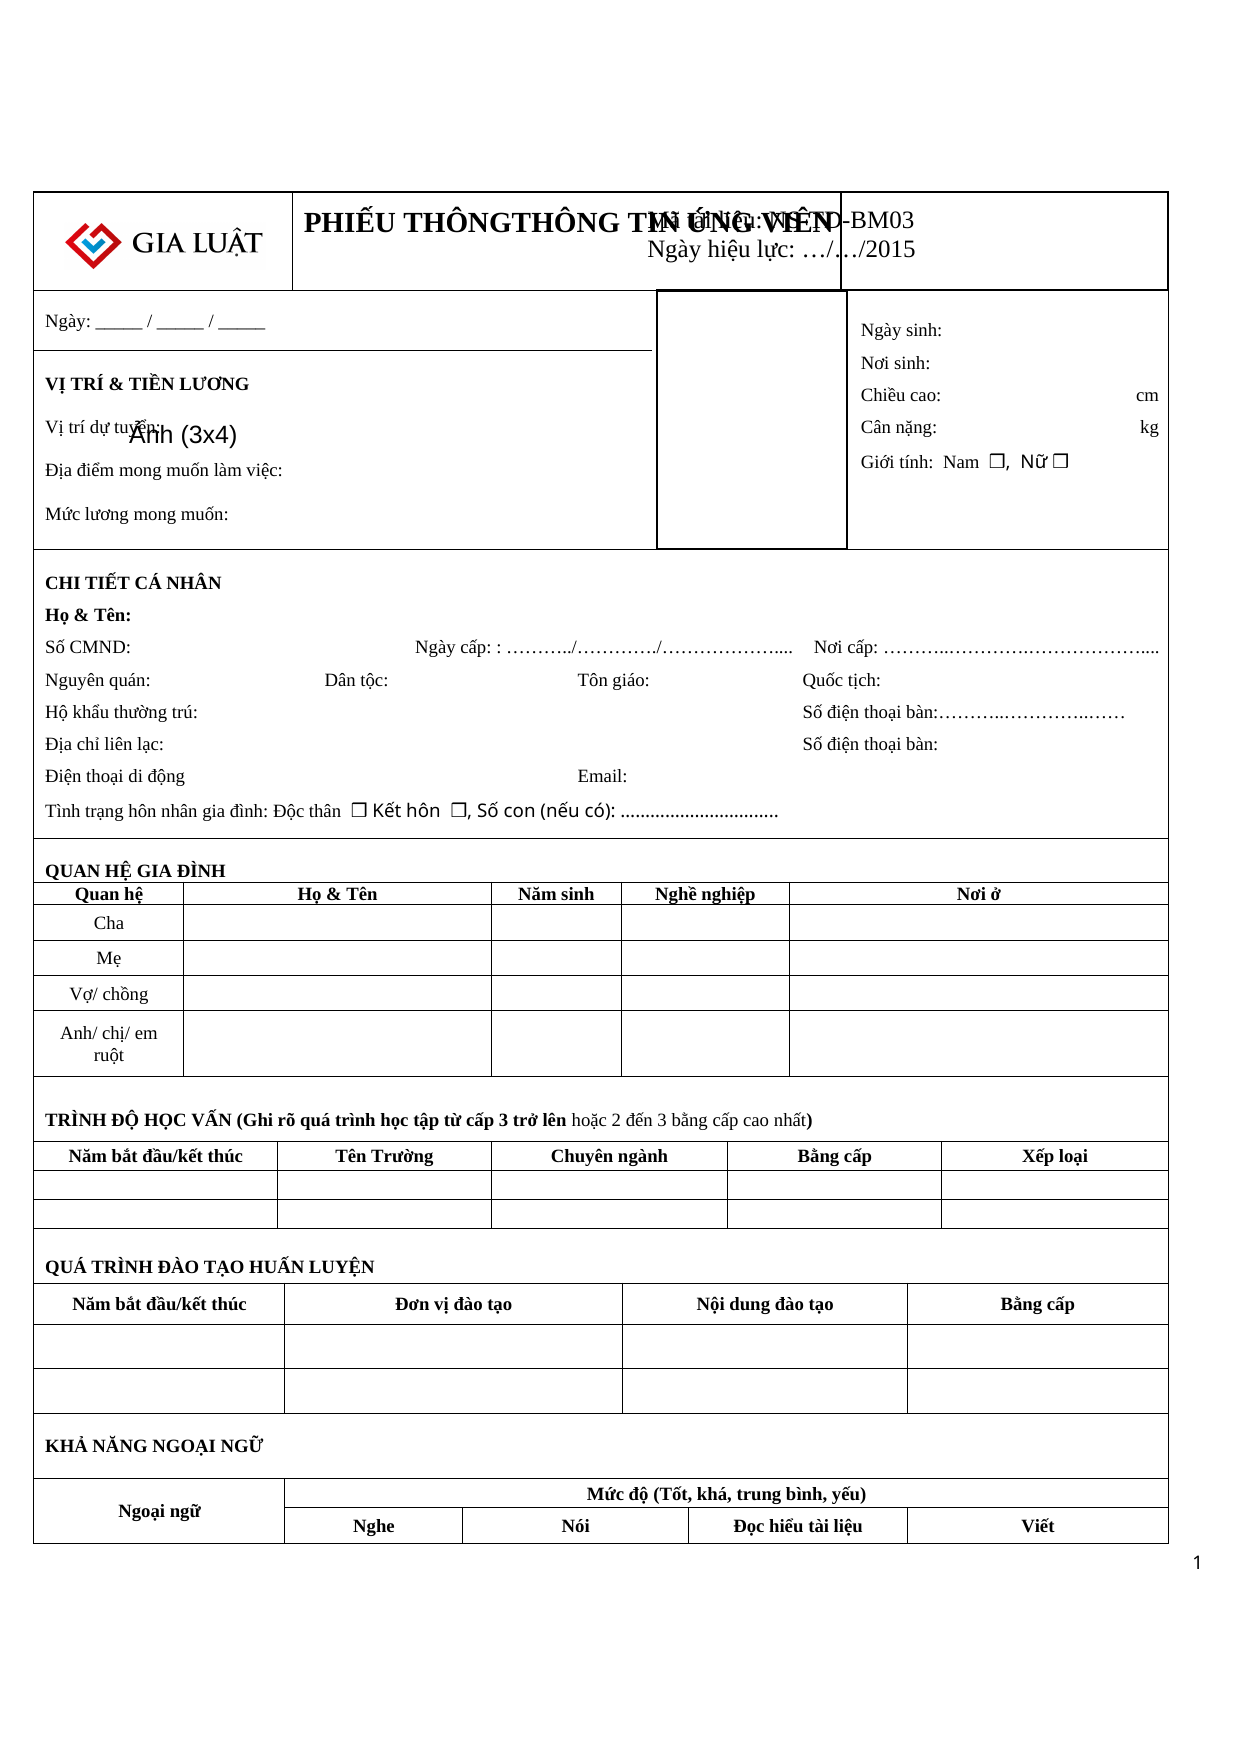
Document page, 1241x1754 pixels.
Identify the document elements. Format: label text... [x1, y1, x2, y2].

table_cell [34, 1369, 284, 1412]
table_cell Vợ/ chồng [34, 976, 183, 1010]
table_cell CHI TIẾT CÁ NHÂN Họ & Tên: Số CMND: Ngày cấp: : ………../…………./……………….... Nơi cấp: ………..………….……………….... Nguyên quán: Dân tộc: Tôn giáo: Quốc tịch: Hộ khẩu thường trú: Số điện thoại bàn:………..…………..…… Địa chỉ liên lạc: Số điện thoại bàn: Điện thoại di động Email: Tình trạng hôn nhân gia đình: Độc thân ❒ Kết hôn ❒, Số con (nếu có): ………………………….. [34, 550, 1168, 837]
table_cell Nơi ở [790, 883, 1168, 904]
table_header PHIẾU THÔNGTHÔNG TIN ỨNG VIÊN [842, 193, 980, 289]
table_cell QUAN HỆ GIA ĐÌNH [34, 839, 1168, 882]
table_cell [285, 1369, 622, 1412]
table_cell Nội dung đào tạo [623, 1284, 907, 1324]
table_cell [790, 976, 1168, 1010]
table_cell Đọc hiểu tài liệu [689, 1508, 907, 1543]
table_cell [278, 1171, 491, 1199]
table_cell Họ & Tên [184, 883, 491, 904]
table_cell Đơn vị đào tạo [285, 1284, 622, 1324]
table_cell [184, 941, 491, 975]
table_cell [908, 1325, 1168, 1368]
table_header [34, 193, 292, 289]
table_cell KHẢ NĂNG NGOẠI NGỮ [34, 1414, 1168, 1478]
table_cell [728, 1200, 941, 1228]
table_cell [492, 1011, 621, 1076]
table_cell Năm bắt đầu/kết thúc [34, 1142, 277, 1170]
table_cell [492, 1200, 727, 1228]
table_cell VỊ TRÍ & TIỀN LƯƠNG Vị trí dự tuyển: Địa điểm mong muốn làm việc: Mức lương mong muốn: [34, 351, 652, 549]
table_cell Nghề nghiệp [622, 883, 789, 904]
table_cell Ngoại ngữ [34, 1479, 284, 1543]
table_header [980, 193, 1167, 289]
table_cell Mức độ (Tốt, khá, trung bình, yếu) [285, 1479, 1168, 1507]
table_cell [492, 905, 621, 939]
table_cell TRÌNH ĐỘ HỌC VẤN (Ghi rõ quá trình học tập từ cấp 3 trở lên hoặc 2 đến 3 bằng cấp cao nhất) [34, 1077, 1168, 1141]
table_cell [184, 905, 491, 939]
table_cell Tên Trường [278, 1142, 491, 1170]
table_cell [492, 1171, 727, 1199]
table_cell Viết [908, 1508, 1168, 1543]
table_cell [790, 1011, 1168, 1076]
table_cell Chuyên ngành [492, 1142, 727, 1170]
table_cell Bằng cấp [908, 1284, 1168, 1324]
table_cell [34, 1325, 284, 1368]
table_cell [728, 1171, 941, 1199]
table_cell [34, 1200, 277, 1228]
table_cell [623, 1369, 907, 1412]
table_cell [184, 1011, 491, 1076]
table_cell Nói [463, 1508, 688, 1543]
table_cell [492, 941, 621, 975]
table_cell Anh/ chị/ em ruột [34, 1011, 183, 1076]
table_cell [622, 1011, 789, 1076]
table_header PHIẾU THÔNGTHÔNG TIN ỨNG VIÊN [293, 193, 840, 289]
table_cell Xếp loại [942, 1142, 1168, 1170]
table_cell [790, 905, 1168, 939]
table_cell [278, 1200, 491, 1228]
table_cell Bằng cấp [728, 1142, 941, 1170]
table_cell [184, 976, 491, 1010]
table_cell QUÁ TRÌNH ĐÀO TẠO HUẤN LUYỆN [34, 1229, 1168, 1282]
table_cell Nghe [285, 1508, 462, 1543]
picture [64, 222, 266, 270]
table_cell Ngày sinh: Nơi sinh: Chiều cao: cm Cân nặng: kg Giới tính: Nam ❒, Nữ ❒ [849, 291, 1168, 549]
table_cell [285, 1325, 622, 1368]
table_cell [942, 1171, 1168, 1199]
table_cell [652, 291, 656, 549]
table_cell Mẹ [34, 941, 183, 975]
table_cell [623, 1325, 907, 1368]
table_cell [790, 941, 1168, 975]
table_cell [34, 1171, 277, 1199]
table_cell [622, 905, 789, 939]
table_cell [492, 976, 621, 1010]
table_cell Cha [34, 905, 183, 939]
table_cell [622, 976, 789, 1010]
table_cell [942, 1200, 1168, 1228]
table_cell Quan hệ [34, 883, 183, 904]
table_cell [622, 941, 789, 975]
table_cell Ngày: _____ / _____ / _____ [34, 291, 652, 350]
table_cell Năm sinh [492, 883, 621, 904]
table_cell Năm bắt đầu/kết thúc [34, 1284, 284, 1324]
table_cell [908, 1369, 1168, 1412]
